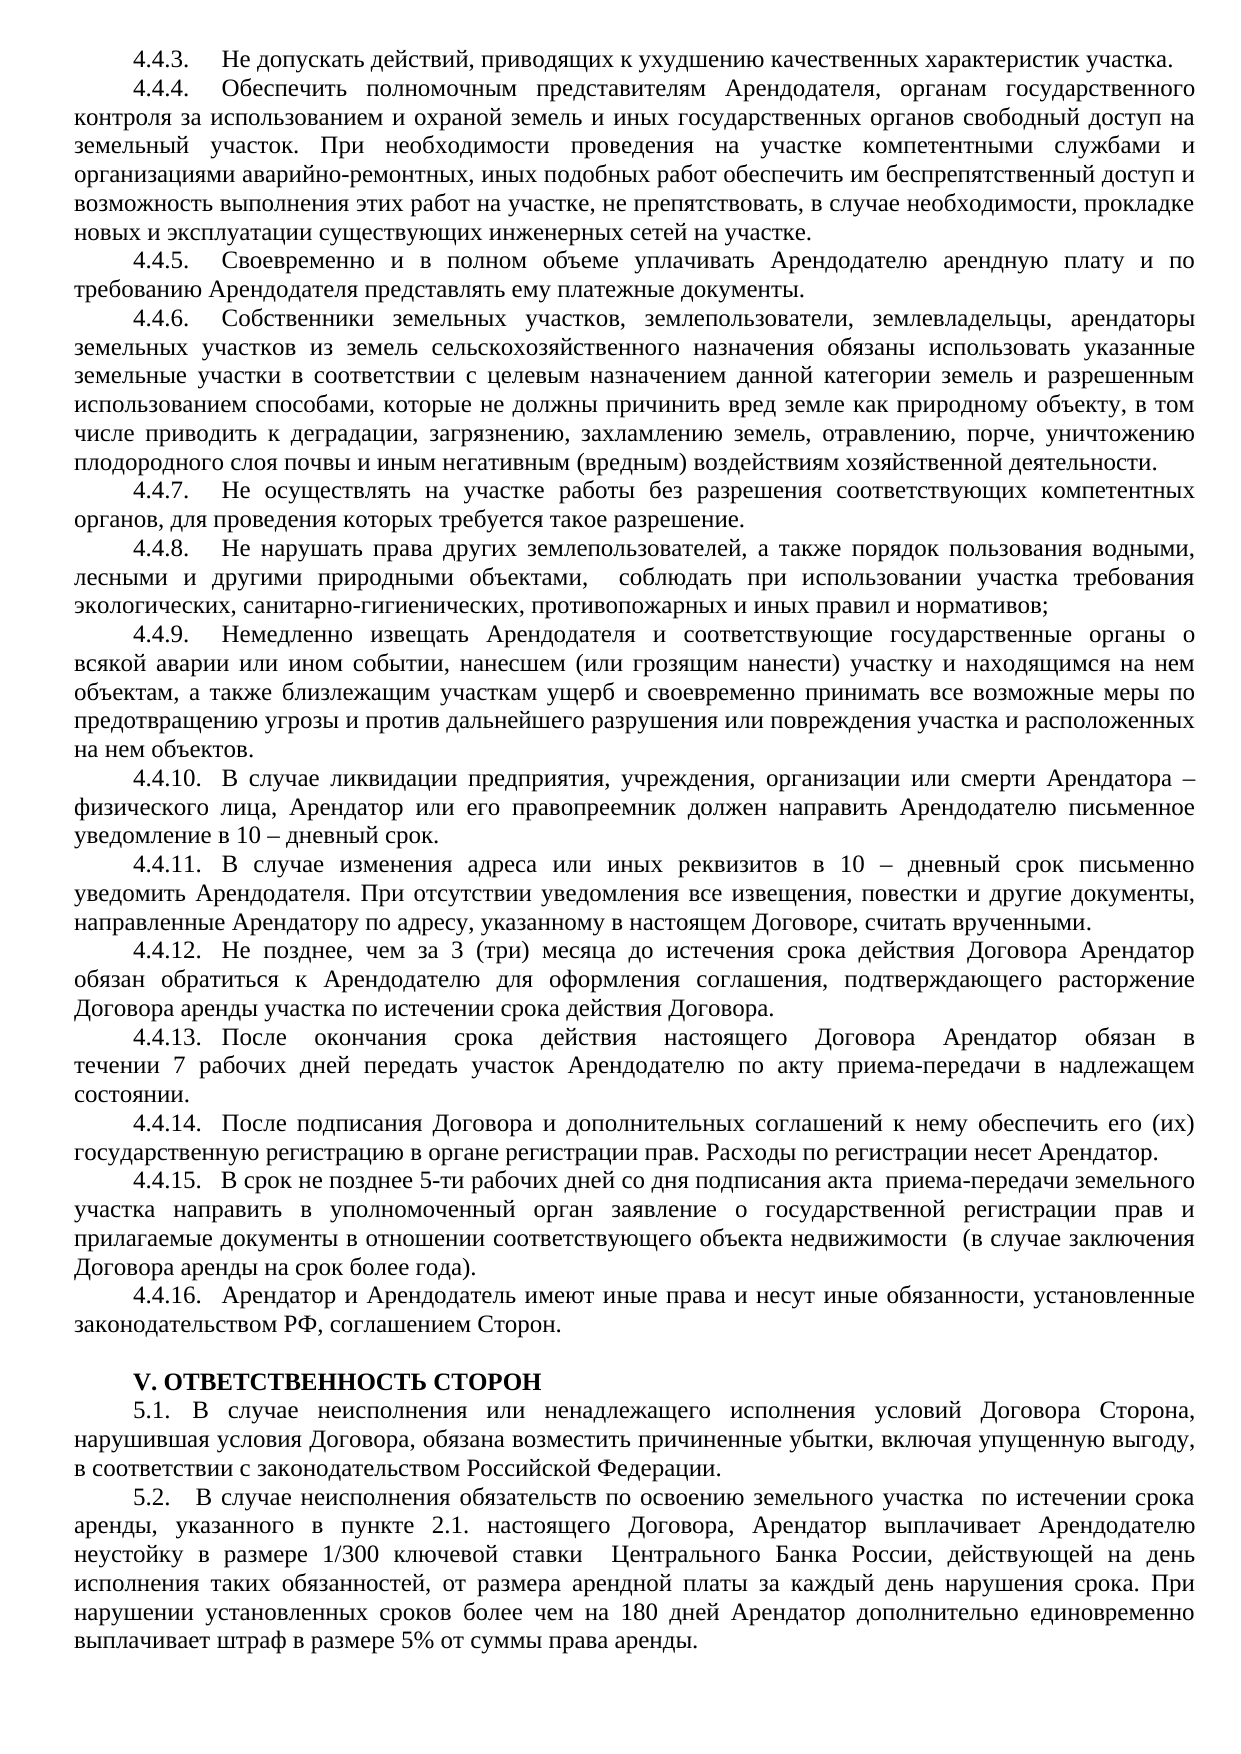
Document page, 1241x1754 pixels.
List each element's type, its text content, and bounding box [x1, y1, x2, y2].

text 4.4.15. В срок не позднее 5-ти рабочих дней со дня подписания акта приема-передачи земельного участка направить в уполномоченный орган заявление о государственной регистрации прав и прилагаемые документы в отношении соответствующего объекта недвижимости (в случае заключения Договора аренды на срок более года). [74, 1166, 1196, 1281]
text 4.4.16. Арендатор и Арендодатель имеют иные права и несут иные обязанности, установленные законодательством РФ, соглашением Сторон. [74, 1281, 1196, 1338]
text 5.1. В случае неисполнения или ненадлежащего исполнения условий Договора Сторона, нарушившая условия Договора, обязана возместить причиненные убытки, включая упущенную выгоду, в соответствии с законодательством Российской Федерации. [74, 1396, 1196, 1482]
text 4.4.10. В случае ликвидации предприятия, учреждения, организации или смерти Арендатора – физического лица, Арендатор или его правопреемник должен направить Арендодателю письменное уведомление в 10 – дневный срок. [74, 763, 1196, 849]
text 4.4.6. Собственники земельных участков, землепользователи, землевладельцы, арендаторы земельных участков из земель сельскохозяйственного назначения обязаны использовать указанные земельные участки в соответствии с целевым назначением данной категории земель и разрешенным использованием способами, которые не должны причинить вред земле как природному объекту, в том числе приводить к деградации, загрязнению, захламлению земель, отравлению, порче, уничтожению плодородного слоя почвы и иным негативным (вредным) воздействиям хозяйственной деятельности. [74, 303, 1196, 476]
text 4.4.11. В случае изменения адреса или иных реквизитов в 10 – дневный срок письменно уведомить Арендодателя. При отсутствии уведомления все извещения, повестки и другие документы, направленные Арендатору по адресу, указанному в настоящем Договоре, считать врученными. [74, 849, 1196, 936]
text 4.4.13. После окончания срока действия настоящего Договора Арендатор обязан в течении 7 рабочих дней передать участок Арендодателю по акту приема-передачи в надлежащем состоянии. [74, 1022, 1196, 1108]
text 4.4.5. Своевременно и в полном объеме уплачивать Арендодателю арендную плату и по требованию Арендодателя представлять ему платежные документы. [74, 246, 1196, 303]
text 4.4.3. Не допускать действий, приводящих к ухудшению качественных характеристик участка. [74, 44, 1196, 73]
text 4.4.12. Не позднее, чем за 3 (три) месяца до истечения срока действия Договора Арендатор обязан обратиться к Арендодателю для оформления соглашения, подтверждающего расторжение Договора аренды участка по истечении срока действия Договора. [74, 936, 1196, 1022]
text 5.2. В случае неисполнения обязательств по освоению земельного участка по истечении срока аренды, указанного в пункте 2.1. настоящего Договора, Арендатор выплачивает Арендодателю неустойку в размере 1/300 ключевой ставки Центрального Банка России, действующей на день исполнения таких обязанностей, от размера арендной платы за каждый день нарушения срока. При нарушении установленных сроков более чем на 180 дней Арендатор дополнительно единовременно выплачивает штраф в размере 5% от суммы права аренды. [74, 1482, 1196, 1654]
text 4.4.8. Не нарушать права других землепользователей, а также порядок пользования водными, лесными и другими природными объектами, соблюдать при использовании участка требования экологических, санитарно-гигиенических, противопожарных и иных правил и нормативов; [74, 533, 1196, 619]
text 4.4.7. Не осуществлять на участке работы без разрешения соответствующих компетентных органов, для проведения которых требуется такое разрешение. [74, 476, 1196, 533]
text 4.4.4. Обеспечить полномочным представителям Арендодателя, органам государственного контроля за использованием и охраной земель и иных государственных органов свободный доступ на земельный участок. При необходимости проведения на участке компетентными службами и организациями аварийно-ремонтных, иных подобных работ обеспечить им беспрепятственный доступ и возможность выполнения этих работ на участке, не препятствовать, в случае необходимости, прокладке новых и эксплуатации существующих инженерных сетей на участке. [74, 73, 1196, 246]
text 4.4.14. После подписания Договора и дополнительных соглашений к нему обеспечить его (их) государственную регистрацию в органе регистрации прав. Расходы по регистрации несет Арендатор. [74, 1108, 1196, 1166]
text V. ОТВЕТСТВЕННОСТЬ СТОРОН [74, 1367, 1196, 1396]
text 4.4.9. Немедленно извещать Арендодателя и соответствующие государственные органы о всякой аварии или ином событии, нанесшем (или грозящим нанести) участку и находящимся на нем объектам, а также близлежащим участкам ущерб и своевременно принимать все возможные меры по предотвращению угрозы и против дальнейшего разрушения или повреждения участка и расположенных на нем объектов. [74, 619, 1196, 763]
